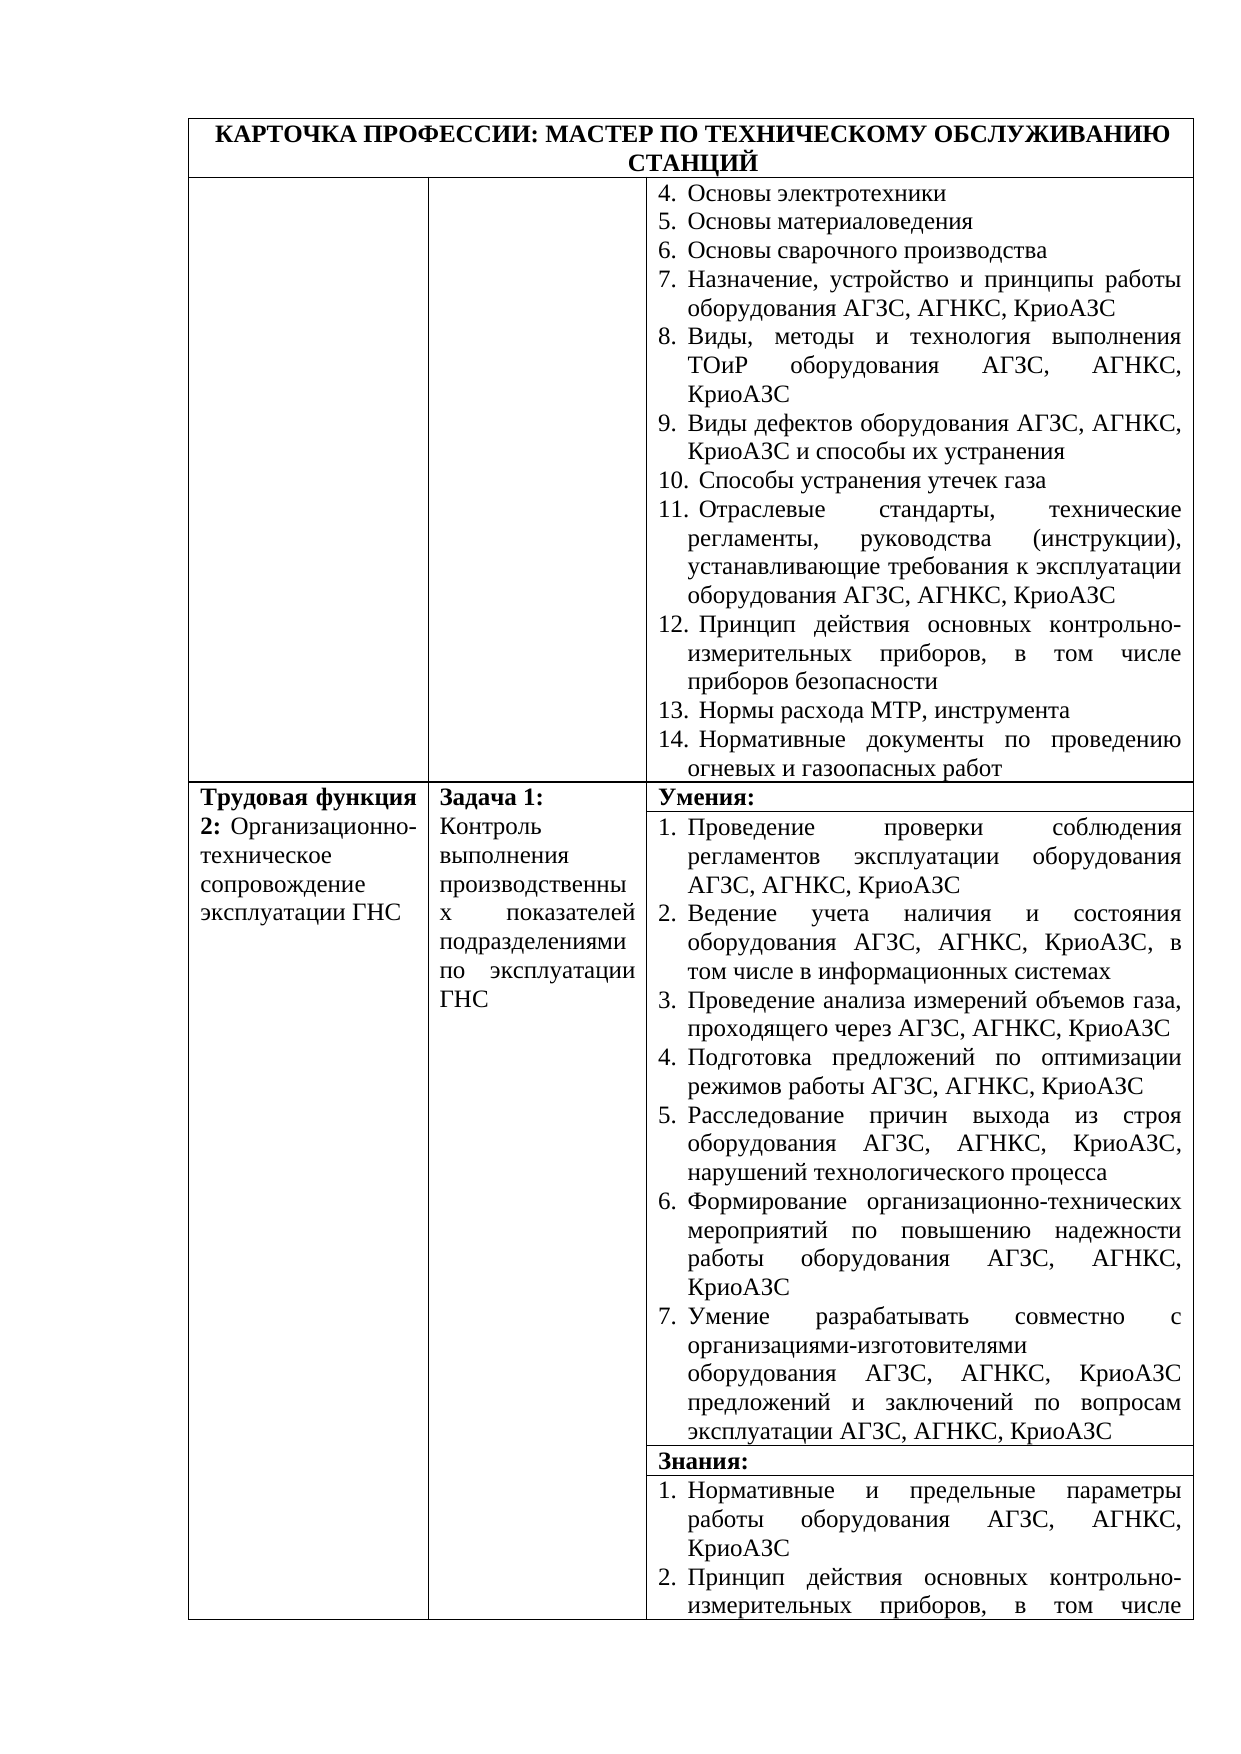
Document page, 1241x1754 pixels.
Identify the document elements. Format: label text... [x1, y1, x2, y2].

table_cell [647, 178, 1193, 781]
table_cell Задача 1: Контроль выполнения производственных показателей подразделениями по эксплуатации ГНС [429, 783, 646, 1619]
table_header КАРТОЧКА ПРОФЕССИИ: МАСТЕР ПО ТЕХНИЧЕСКОМУ ОБСЛУЖИВАНИЮ СТАНЦИЙ [189, 119, 1193, 177]
table_cell Проведение проверки соблюдения регламентов эксплуатации оборудования АГЗС, АГНКС, КриоАЗС Ведение учета наличия и состояния оборудования АГЗС, АГНКС, КриоАЗС, в том числе в информационных системах Проведение анализа измерений объемов газа, проходящего через АГЗС, АГНКС, КриоАЗС Подготовка предложений по оптимизации режимов работы АГЗС, АГНКС, КриоАЗС Расследование причин выхода из строя оборудования АГЗС, АГНКС, КриоАЗС, нарушений технологического процесса Формирование организационно-технических мероприятий по повышению надежности работы оборудования АГЗС, АГНКС, КриоАЗС Умение разрабатывать совместно с организациями-изготовителями оборудования АГЗС, АГНКС, КриоАЗС предложений и заключений по вопросам эксплуатации АГЗС, АГНКС, КриоАЗС [647, 812, 1193, 1445]
table_cell Трудовая функция 2: Организационно-техническое сопровождение эксплуатации ГНС [189, 783, 428, 1619]
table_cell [647, 1476, 1193, 1619]
table_cell Знания: [647, 1446, 1193, 1474]
table_cell Умения: [647, 783, 1193, 811]
